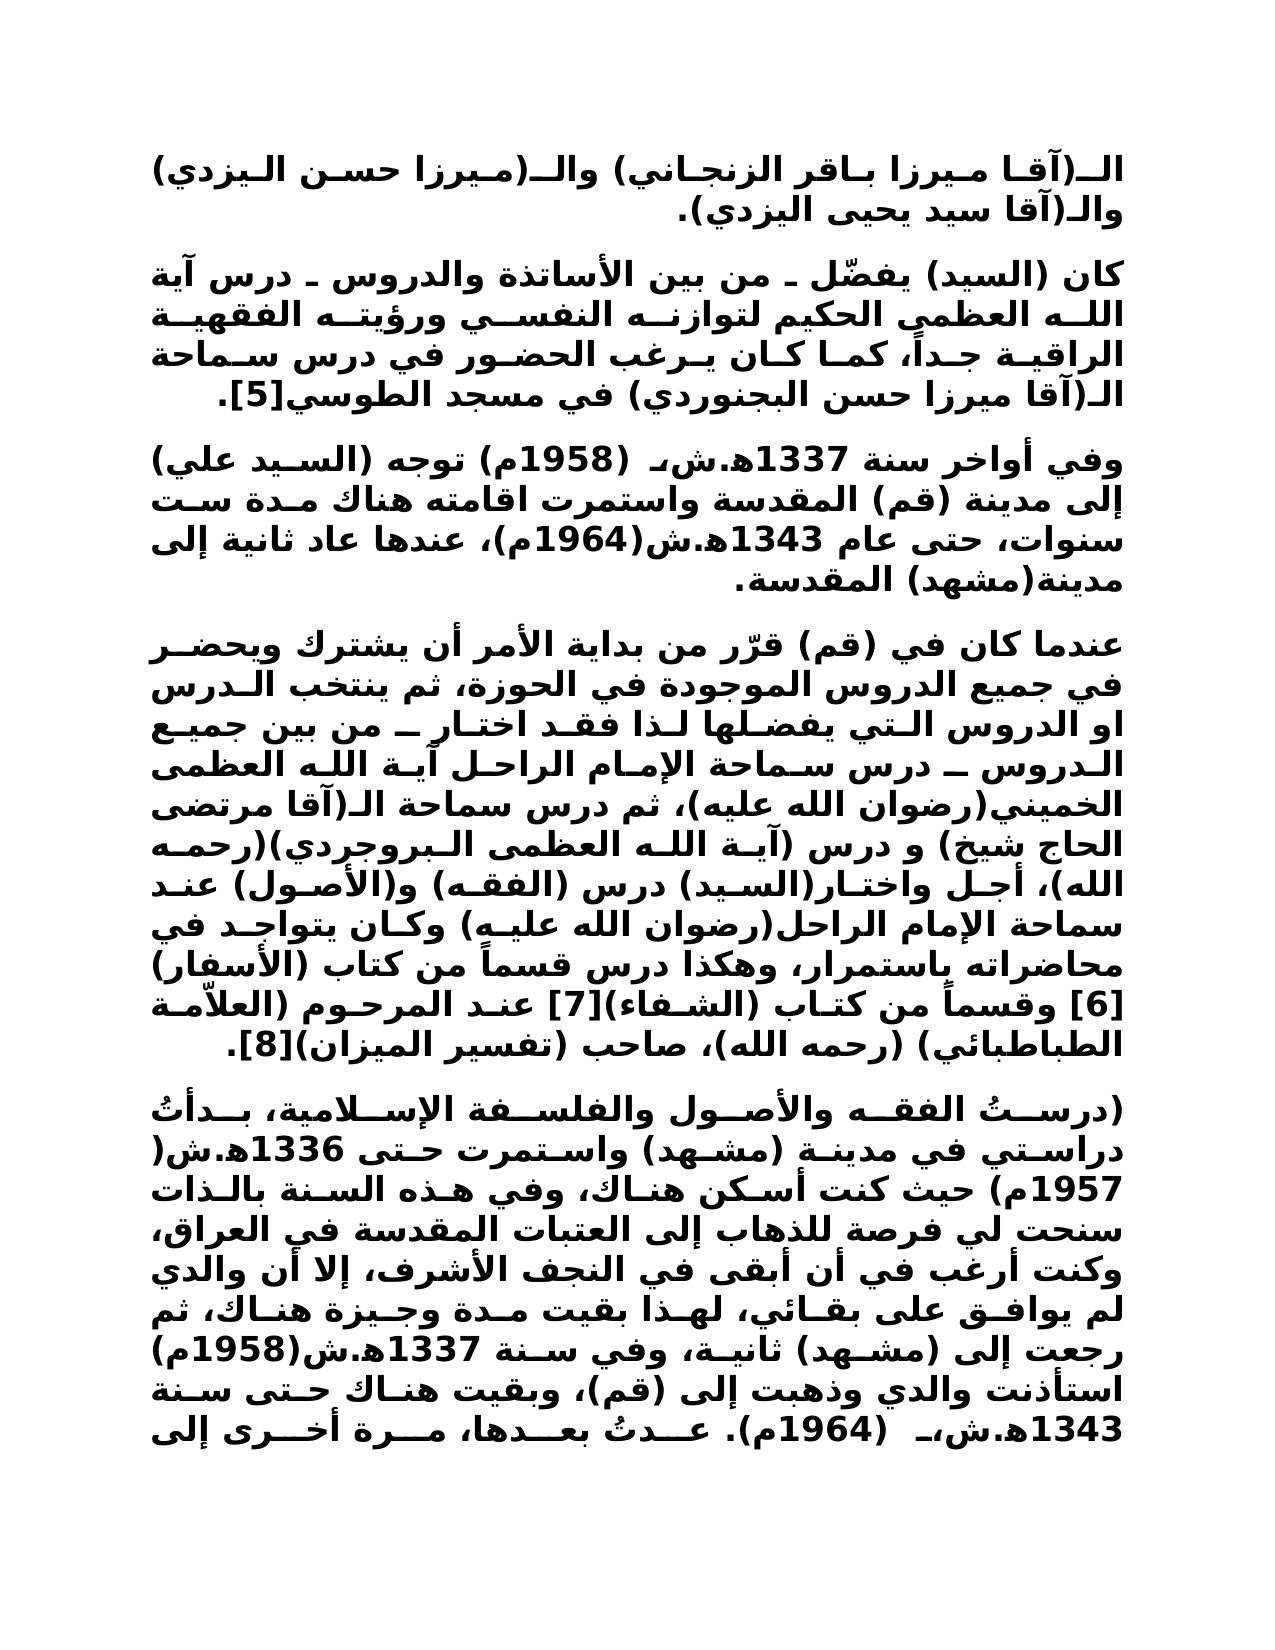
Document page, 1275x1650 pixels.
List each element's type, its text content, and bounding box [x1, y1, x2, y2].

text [150, 1090, 1125, 1450]
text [150, 150, 1125, 230]
text كان (السيد) يفضّل ـ من بين الأساتذة والدروس ـ درس آية الله العظمى الحكيم لتوازنه النفسي ورؤيته الفقهية الراقية جداً، كما كان يرغب الحضور في درس سماحة الـ(آقا ميرزا حسن البجنوردي) في مسجد الطوسي[5]. [150, 255, 1125, 415]
text وفي أواخر سنة 1337ﻫ.ش، (1958م) توجه (السيد علي) إلى مدينة (قم) المقدسة واستمرت اقامته هناك مدة ست سنوات، حتى عام 1343ﻫ.ش(1964م)، عندها عاد ثانية إلى مدينة(مشهد) المقدسة. [150, 440, 1125, 600]
text عندما كان في (قم) قرّر من بداية الأمر أن يشترك ويحضر في جميع الدروس الموجودة في الحوزة، ثم ينتخب الدرس او الدروس التي يفضلها لذا فقد اختار ـ من بين جميع الدروس ـ درس سماحة الإمام الراحل آية الله العظمى الخميني(رضوان الله عليه)، ثم درس سماحة الـ(آقا مرتضى الحاج شيخ) و درس (آية الله العظمى البروجردي)(رحمه الله)، أجل واختار(السيد) درس (الفقه) و(الأصول) عند سماحة الإمام الراحل(رضوان الله عليه) وكان يتواجد في محاضراته باستمرار، وهكذا درس قسماً من كتاب (الأسفار)[6] وقسماً من كتاب (الشفاء)[7] عند المرحوم (العلاّمة الطباطبائي) (رحمه الله)، صاحب (تفسير الميزان)[8]. [150, 625, 1125, 1065]
